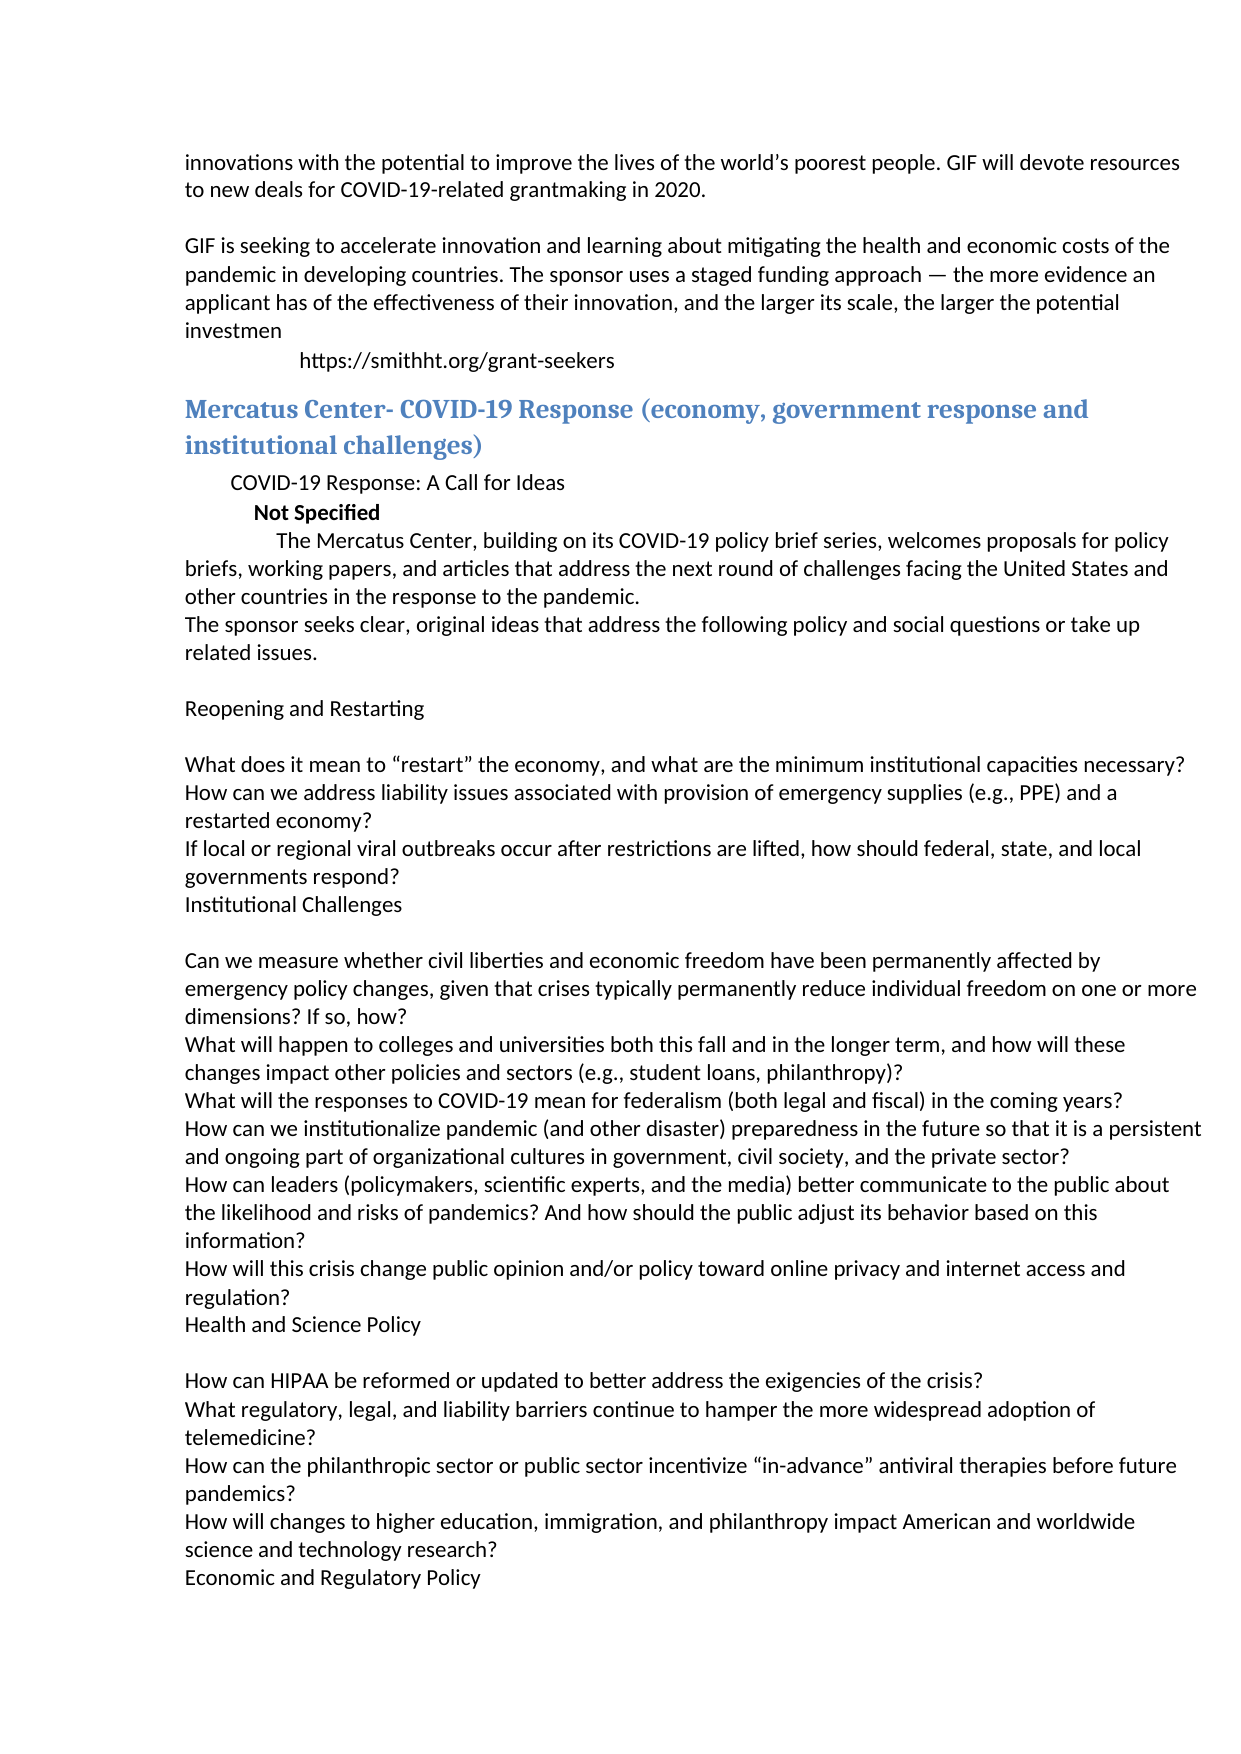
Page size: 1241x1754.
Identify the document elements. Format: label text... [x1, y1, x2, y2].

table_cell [177, 526, 1211, 1591]
table_cell https://smithht.org/grant-seekers [177, 344, 1211, 374]
table_cell Not Specified [177, 496, 1211, 526]
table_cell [177, 148, 1211, 344]
table_cell COVID-19 Response: A Call for Ideas [177, 466, 1211, 496]
table_cell Mercatus Center- COVID-19 Response (economy, government response and institutional challenges) [177, 374, 1211, 466]
